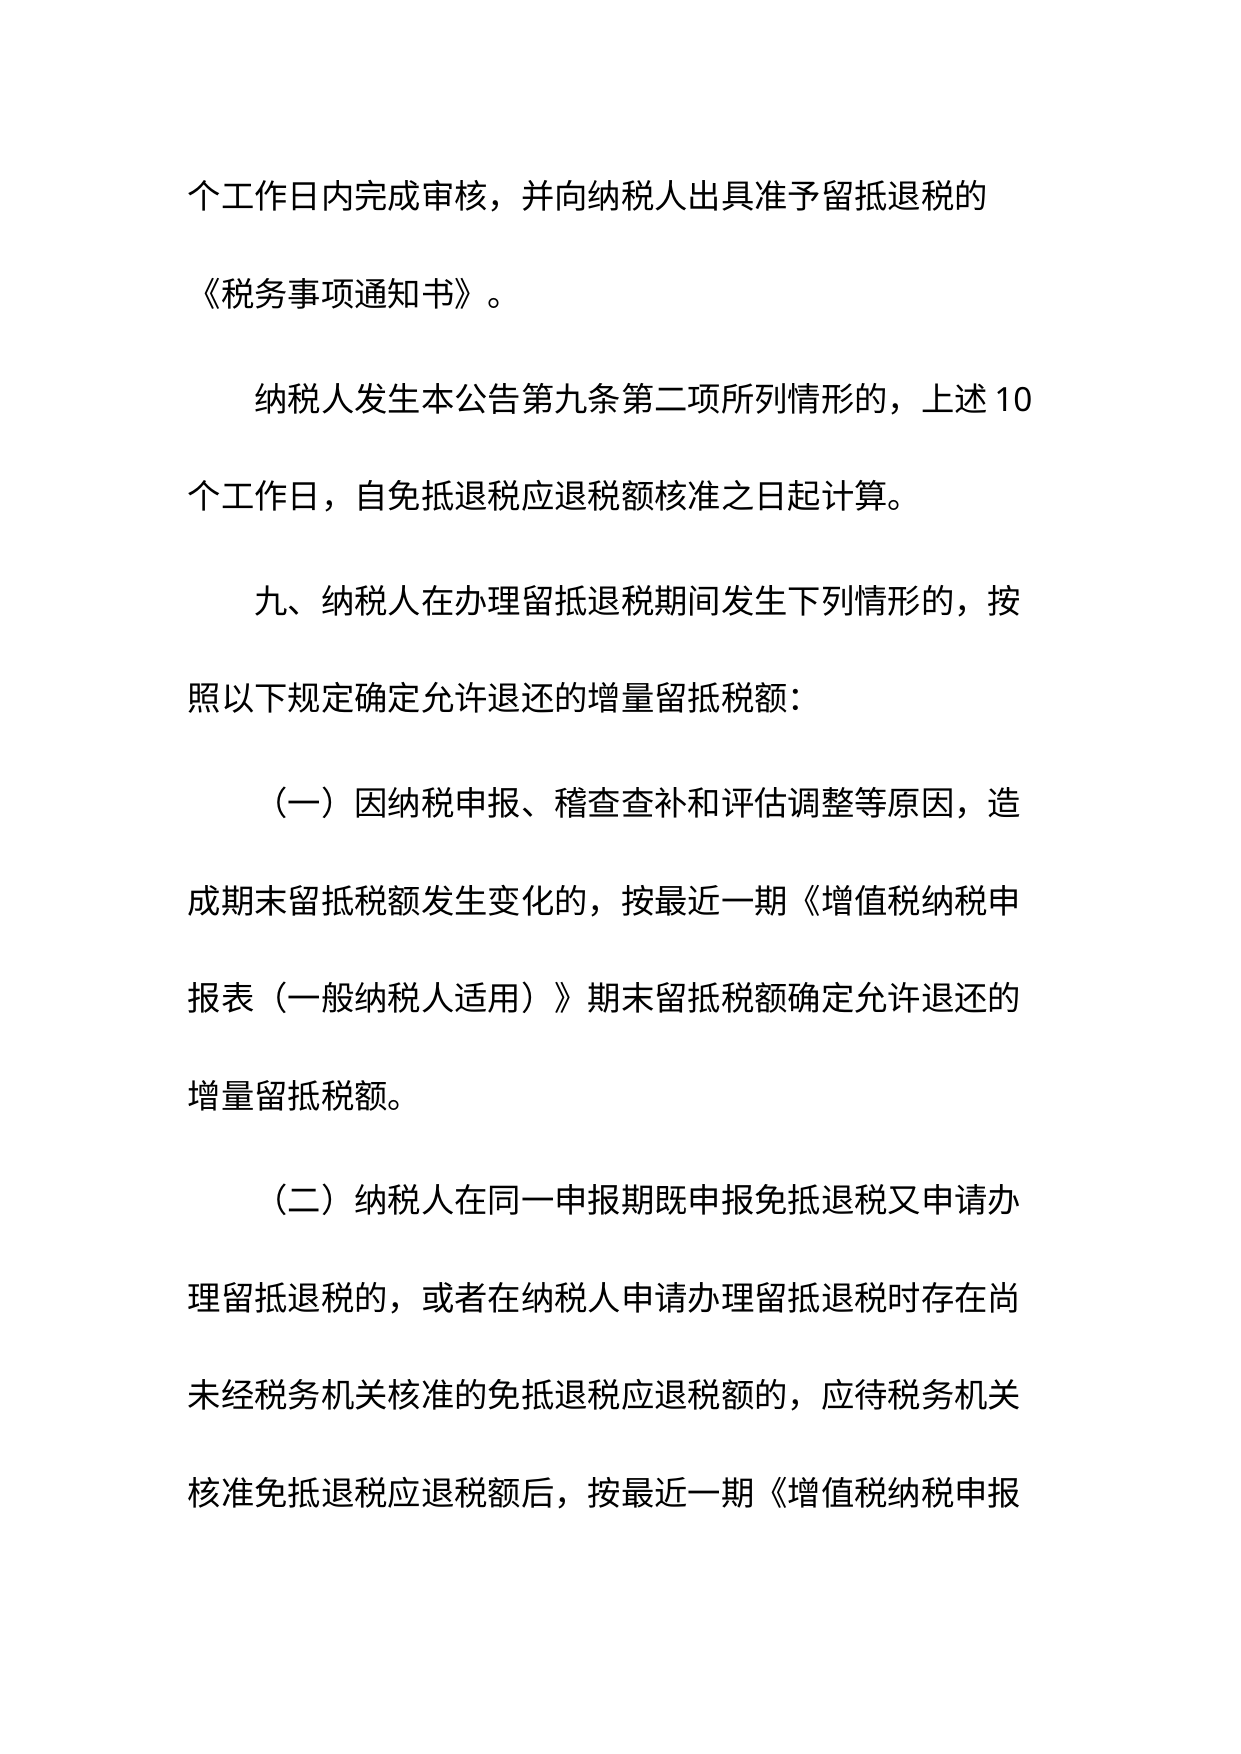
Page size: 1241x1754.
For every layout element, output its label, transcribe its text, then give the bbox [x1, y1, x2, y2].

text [187, 1166, 1053, 1523]
text 九、纳税人在办理留抵退税期间发生下列情形的，按照以下规定确定允许退还的增量留抵税额： [187, 566, 1053, 729]
text （一）因纳税申报、稽查查补和评估调整等原因，造成期末留抵税额发生变化的，按最近一期《增值税纳税申报表（一般纳税人适用）》期末留抵税额确定允许退还的增量留抵税额。 [187, 768, 1053, 1126]
text 纳税人发生本公告第九条第二项所列情形的，上述10个工作日，自免抵退税应退税额核准之日起计算。 [187, 364, 1053, 527]
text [187, 162, 1053, 324]
